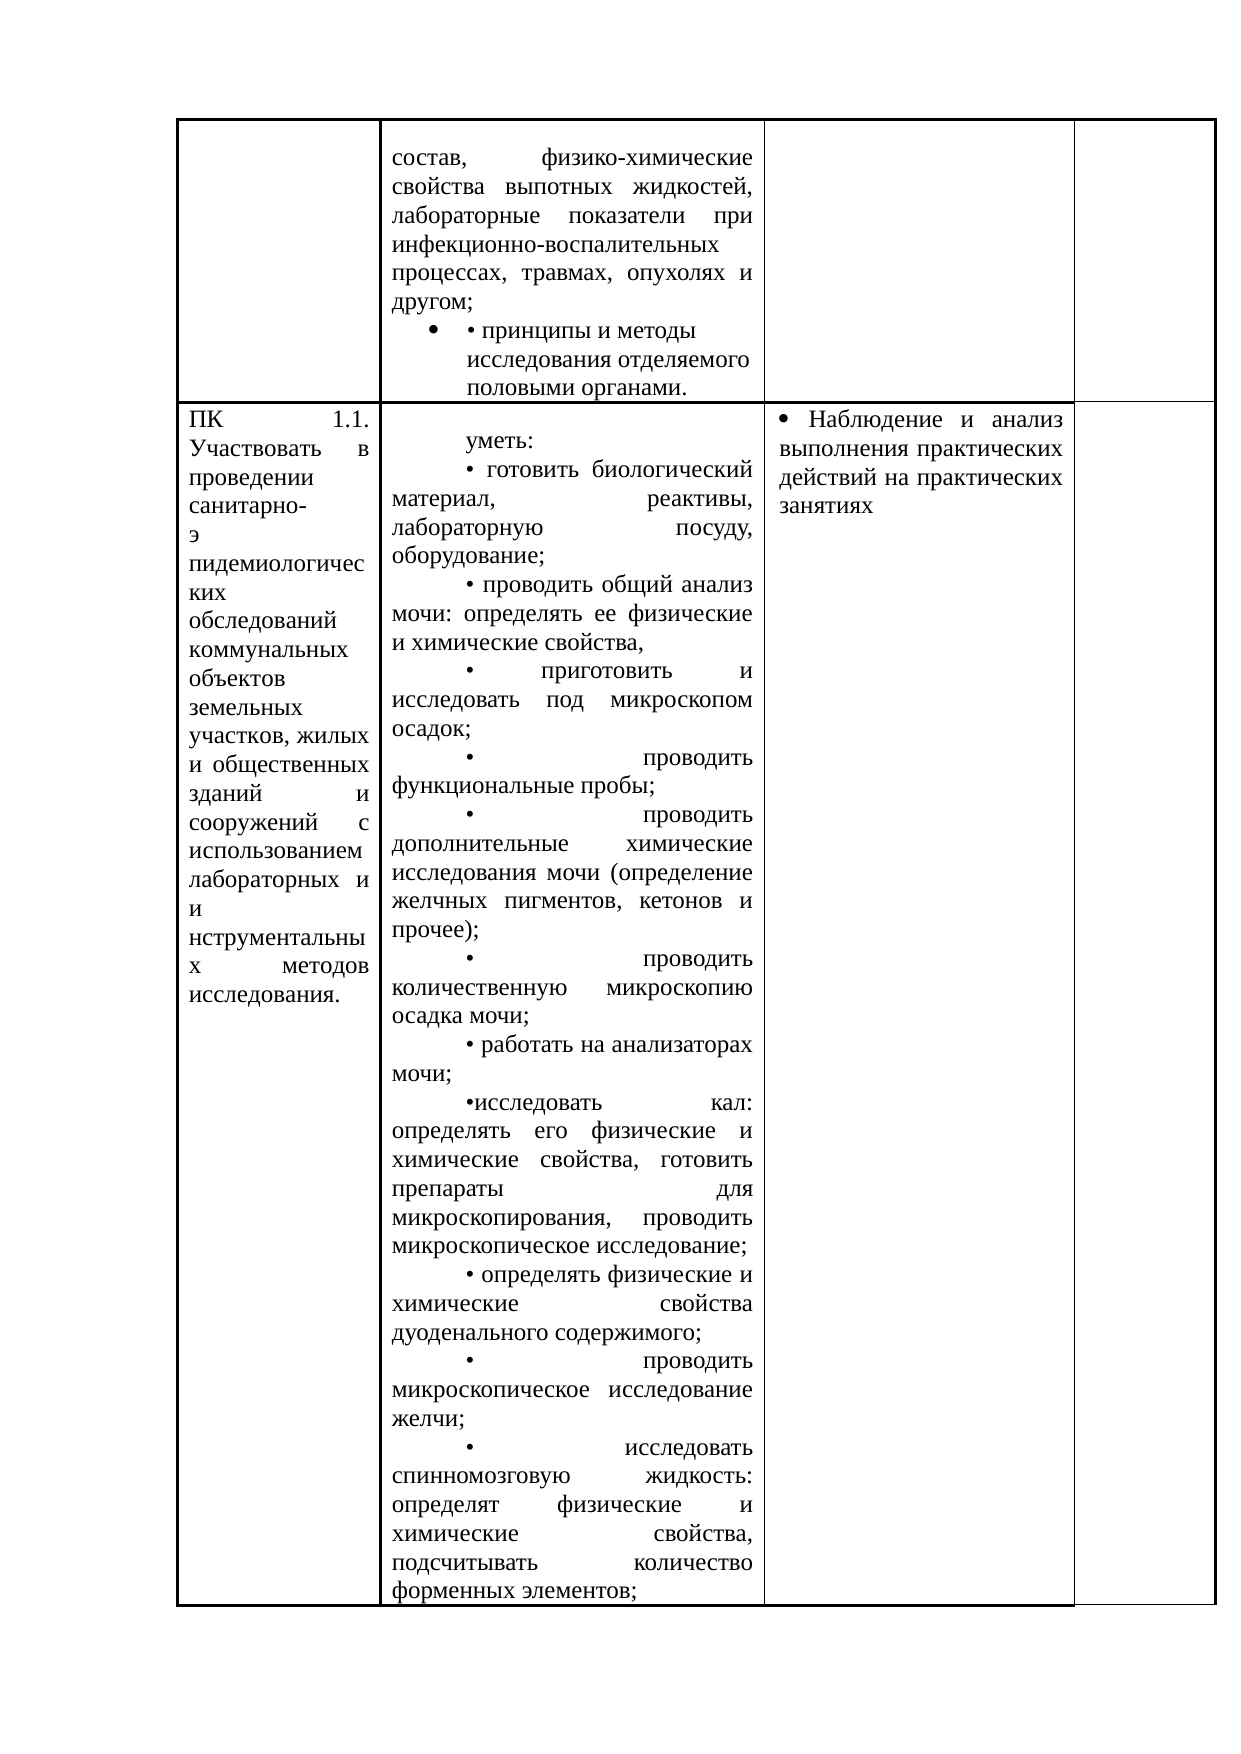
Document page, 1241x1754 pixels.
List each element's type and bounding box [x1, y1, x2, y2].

table_cell [179, 121, 379, 401]
table_cell [382, 404, 764, 1604]
table_cell [1075, 121, 1214, 401]
table_cell [765, 121, 1074, 401]
table_cell [179, 404, 379, 1604]
table_cell [1075, 402, 1214, 1604]
table_cell [765, 404, 1074, 1604]
table_cell [382, 121, 764, 401]
